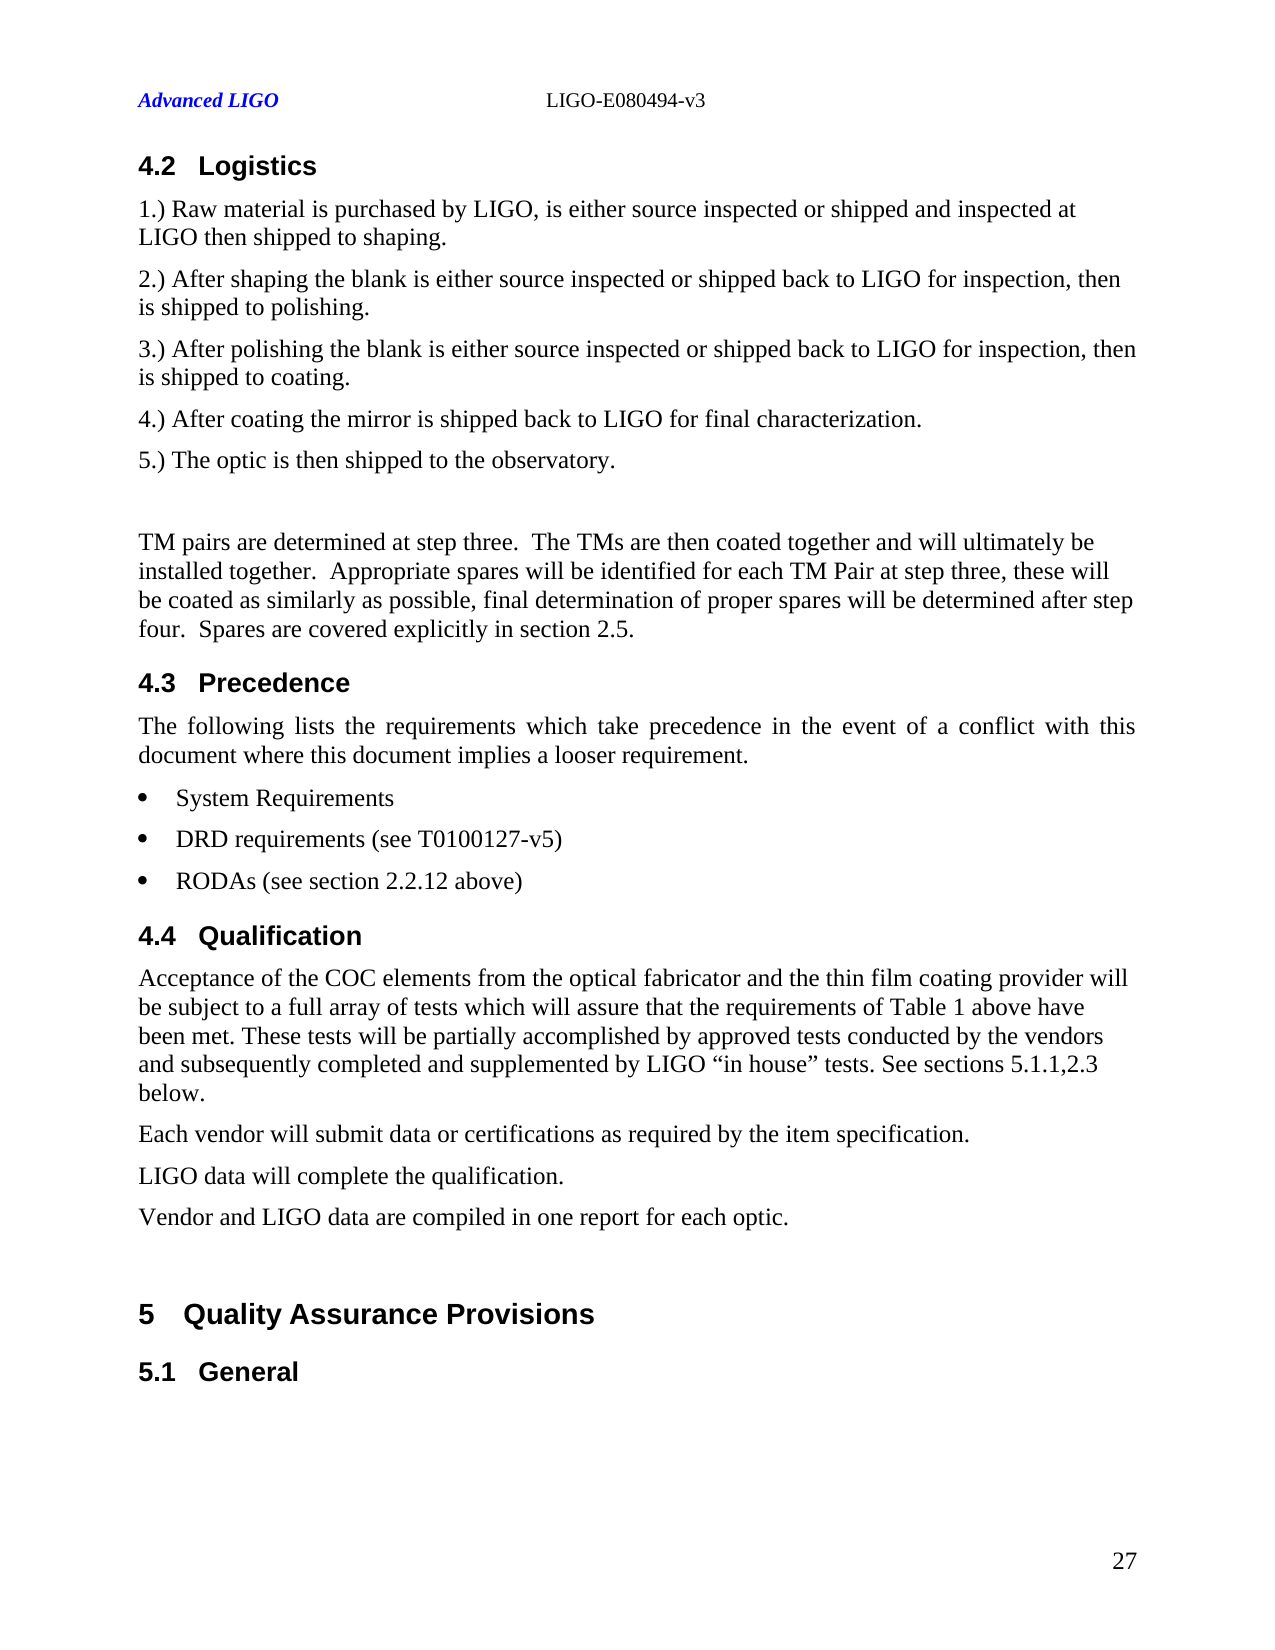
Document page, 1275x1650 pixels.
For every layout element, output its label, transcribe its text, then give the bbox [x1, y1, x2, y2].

text 2.) After shaping the blank is either source inspected or shipped back to LIGO for inspection, then is shipped to polishing. [138, 264, 1137, 321]
text The following lists the requirements which take precedence in the event of a conflict with this document where this document implies a looser requirement. [138, 711, 1137, 769]
subtitle Precedence [138, 667, 1137, 699]
text LIGO data will complete the qualification. [138, 1161, 1137, 1189]
subtitle General [138, 1356, 1137, 1387]
text Vendor and LIGO data are compiled in one report for each optic. [138, 1202, 1137, 1231]
text Acceptance of the COC elements from the optical fabricator and the thin film coating provider will be subject to a full array of tests which will assure that the requirements of Table 1 above have been met. These tests will be partially accomplished by approved tests conducted by the vendors and subsequently completed and supplemented by LIGO “in house” tests. See sections 5.1.1,2.3 below. [138, 963, 1137, 1107]
text TM pairs are determined at step three. The TMs are then coated together and will ultimately be installed together. Appropriate spares will be identified for each TM Pair at step three, these will be coated as similarly as possible, final determination of proper spares will be determined after step four. Spares are covered explicitly in section 2.5. [138, 527, 1137, 642]
text Each vendor will submit data or certifications as required by the item specification. [138, 1119, 1137, 1148]
text 3.) After polishing the blank is either source inspected or shipped back to LIGO for inspection, then is shipped to coating. [138, 334, 1137, 391]
subtitle Qualification [138, 919, 1137, 951]
text 5.) The optic is then shipped to the observatory. [138, 445, 1137, 474]
subtitle Quality Assurance Provisions [138, 1297, 1137, 1331]
list System Requirements [138, 783, 1137, 812]
list DRD requirements (see T0100127-v5) [138, 824, 1137, 853]
list RODAs (see section 2.2.12 above) [138, 866, 1137, 894]
text 4.) After coating the mirror is shipped back to LIGO for final characterization. [138, 404, 1137, 432]
text 1.) Raw material is purchased by LIGO, is either source inspected or shipped and inspected at LIGO then shipped to shaping. [138, 194, 1137, 251]
subtitle Logistics [138, 150, 1137, 181]
